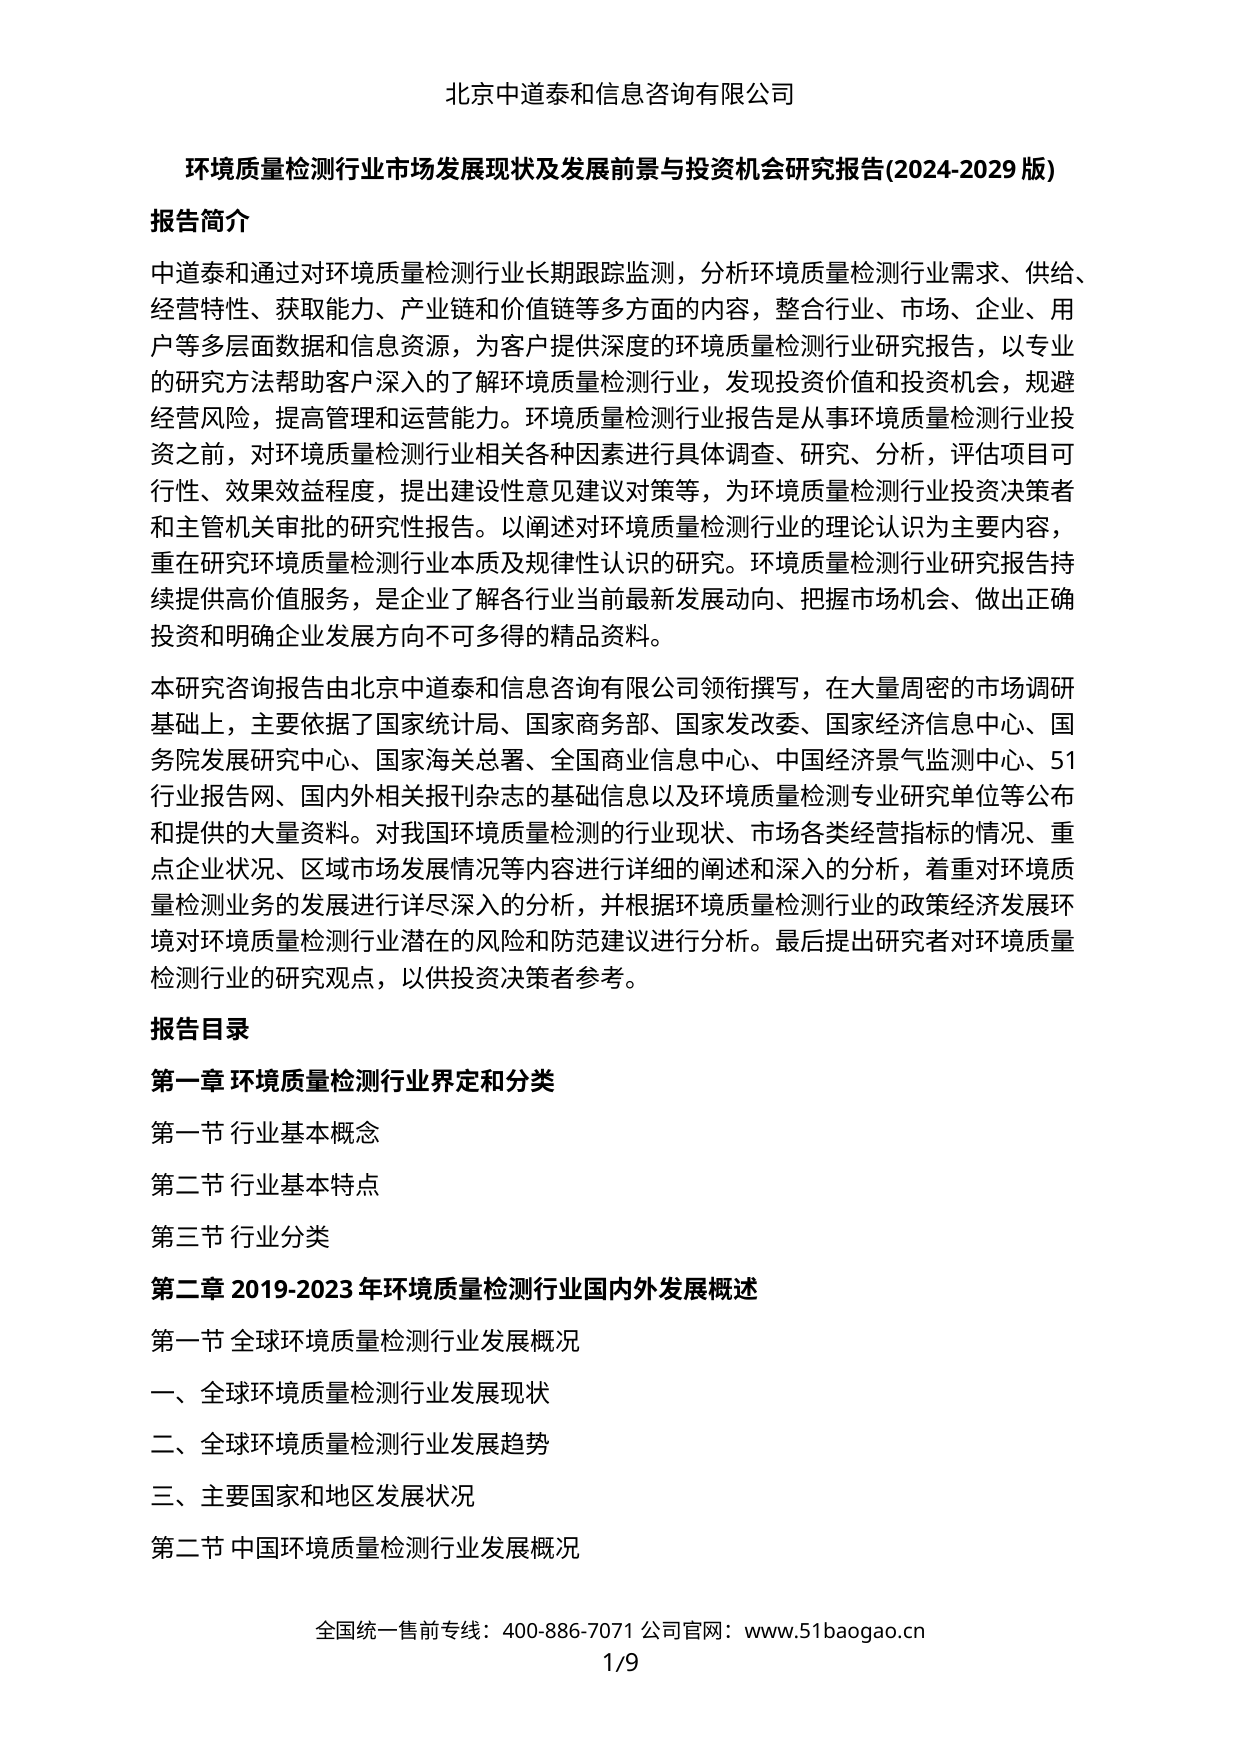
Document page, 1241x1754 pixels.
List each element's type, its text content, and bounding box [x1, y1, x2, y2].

text 报告目录 [150, 1010, 1090, 1046]
text 第二章 2019-2023年环境质量检测行业国内外发展概述 [150, 1269, 1090, 1306]
text 第三节 行业分类 [150, 1217, 1090, 1254]
text 第一节 全球环境质量检测行业发展概况 [150, 1321, 1090, 1357]
text 中道泰和通过对环境质量检测行业长期跟踪监测，分析环境质量检测行业需求、供给、经营特性、获取能力、产业链和价值链等多方面的内容，整合行业、市场、企业、用户等多层面数据和信息资源，为客户提供深度的环境质量检测行业研究报告，以专业的研究方法帮助客户深入的了解环境质量检测行业，发现投资价值和投资机会，规避经营风险，提高管理和运营能力。环境质量检测行业报告是从事环境质量检测行业投资之前，对环境质量检测行业相关各种因素进行具体调查、研究、分析，评估项目可行性、效果效益程度，提出建设性意见建议对策等，为环境质量检测行业投资决策者和主管机关审批的研究性报告。以阐述对环境质量检测行业的理论认识为主要内容，重在研究环境质量检测行业本质及规律性认识的研究。环境质量检测行业研究报告持续提供高价值服务，是企业了解各行业当前最新发展动向、把握市场机会、做出正确投资和明确企业发展方向不可多得的精品资料。 [150, 254, 1090, 652]
text 报告简介 [150, 202, 1090, 238]
text 第一节 行业基本概念 [150, 1114, 1090, 1150]
text 三、主要国家和地区发展状况 [150, 1477, 1090, 1513]
text 第二节 行业基本特点 [150, 1166, 1090, 1202]
text 环境质量检测行业市场发展现状及发展前景与投资机会研究报告(2024-2029版) [150, 150, 1090, 186]
text 本研究咨询报告由北京中道泰和信息咨询有限公司领衔撰写，在大量周密的市场调研基础上，主要依据了国家统计局、国家商务部、国家发改委、国家经济信息中心、国务院发展研究中心、国家海关总署、全国商业信息中心、中国经济景气监测中心、51行业报告网、国内外相关报刊杂志的基础信息以及环境质量检测专业研究单位等公布和提供的大量资料。对我国环境质量检测的行业现状、市场各类经营指标的情况、重点企业状况、区域市场发展情况等内容进行详细的阐述和深入的分析，着重对环境质量检测业务的发展进行详尽深入的分析，并根据环境质量检测行业的政策经济发展环境对环境质量检测行业潜在的风险和防范建议进行分析。最后提出研究者对环境质量检测行业的研究观点，以供投资决策者参考。 [150, 668, 1090, 994]
text 第一章 环境质量检测行业界定和分类 [150, 1062, 1090, 1098]
text 第二节 中国环境质量检测行业发展概况 [150, 1529, 1090, 1565]
text 一、全球环境质量检测行业发展现状 [150, 1373, 1090, 1409]
text 二、全球环境质量检测行业发展趋势 [150, 1425, 1090, 1461]
